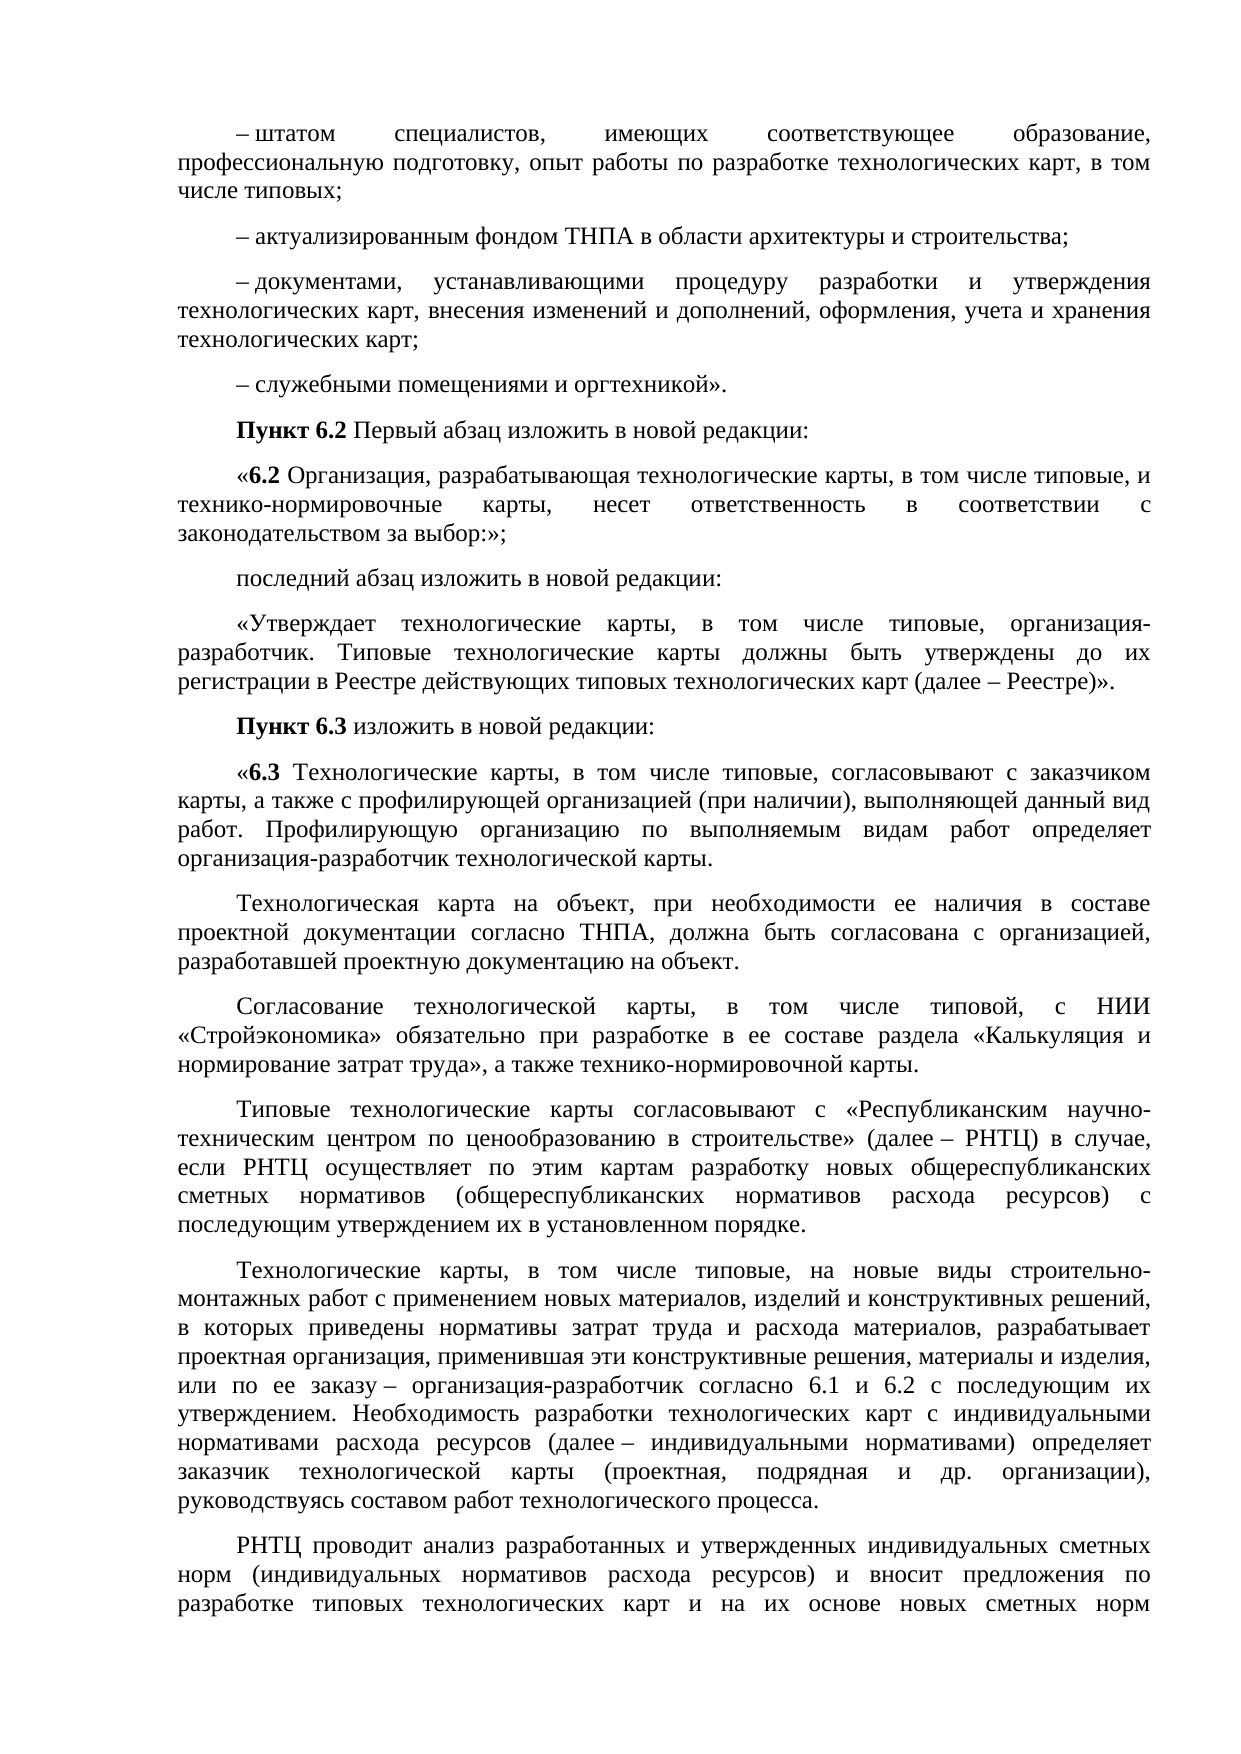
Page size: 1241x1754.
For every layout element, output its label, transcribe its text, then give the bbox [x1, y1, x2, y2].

text «Утверждает технологические карты, в том числе типовые, организация-разработчик. Типовые технологические карты должны быть утверждены до их регистрации в Реестре действующих типовых технологических карт (далее – Реестре)». [177, 608, 1152, 695]
text «6.3 Технологические карты, в том числе типовые, согласовывают с заказчиком карты, а также с профилирующей организацией (при наличии), выполняющей данный вид работ. Профилирующую организацию по выполняемым видам работ определяет организация-разработчик технологической карты. [177, 757, 1152, 872]
text Технологическая карта на объект, при необходимости ее наличия в составе проектной документации согласно ТНПА, должна быть согласована с организацией, разработавшей проектную документацию на объект. [177, 888, 1152, 975]
text Технологические карты, в том числе типовые, на новые виды строительно-монтажных работ с применением новых материалов, изделий и конструктивных решений, в которых приведены нормативы затрат труда и расхода материалов, разрабатывает проектная организация, применившая эти конструктивные решения, материалы и изделия, или по ее заказу – организация-разработчик согласно 6.1 и 6.2 с последующим их утверждением. Необходимость разработки технологических карт с индивидуальными нормативами расхода ресурсов (далее – индивидуальными нормативами) определяет заказчик технологической карты (проектная, подрядная и др. организации), руководствуясь составом работ технологического процесса. [177, 1255, 1152, 1513]
text Пункт 6.2 Первый абзац изложить в новой редакции: [177, 415, 1152, 443]
text – штатом специалистов, имеющих соответствующее образование, профессиональную подготовку, опыт работы по разработке технологических карт, в том числе типовых; [177, 118, 1152, 204]
text последний абзац изложить в новой редакции: [177, 563, 1152, 592]
text Пункт 6.3 изложить в новой редакции: [177, 711, 1152, 740]
text «6.2 Организация, разрабатывающая технологические карты, в том числе типовые, и технико-нормировочные карты, несет ответственность в соответствии с законодательством за выбор:»; [177, 460, 1152, 546]
text Согласование технологической карты, в том числе типовой, с НИИ «Стройэкономика» обязательно при разработке в ее составе раздела «Калькуляция и нормирование затрат труда», а также технико-нормировочной карты. [177, 991, 1152, 1078]
text Типовые технологические карты согласовывают с «Республиканским научно-техническим центром по ценообразованию в строительстве» (далее – РНТЦ) в случае, если РНТЦ осуществляет по этим картам разработку новых общереспубликанских сметных нормативов (общереспубликанских нормативов расхода ресурсов) с последующим утверждением их в установленном порядке. [177, 1094, 1152, 1238]
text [177, 1530, 1152, 1616]
text – служебными помещениями и оргтехникой». [177, 369, 1152, 398]
text – документами, устанавливающими процедуру разработки и утверждения технологических карт, внесения изменений и дополнений, оформления, учета и хранения технологических карт; [177, 266, 1152, 353]
text – актуализированным фондом ТНПА в области архитектуры и строительства; [177, 221, 1152, 250]
